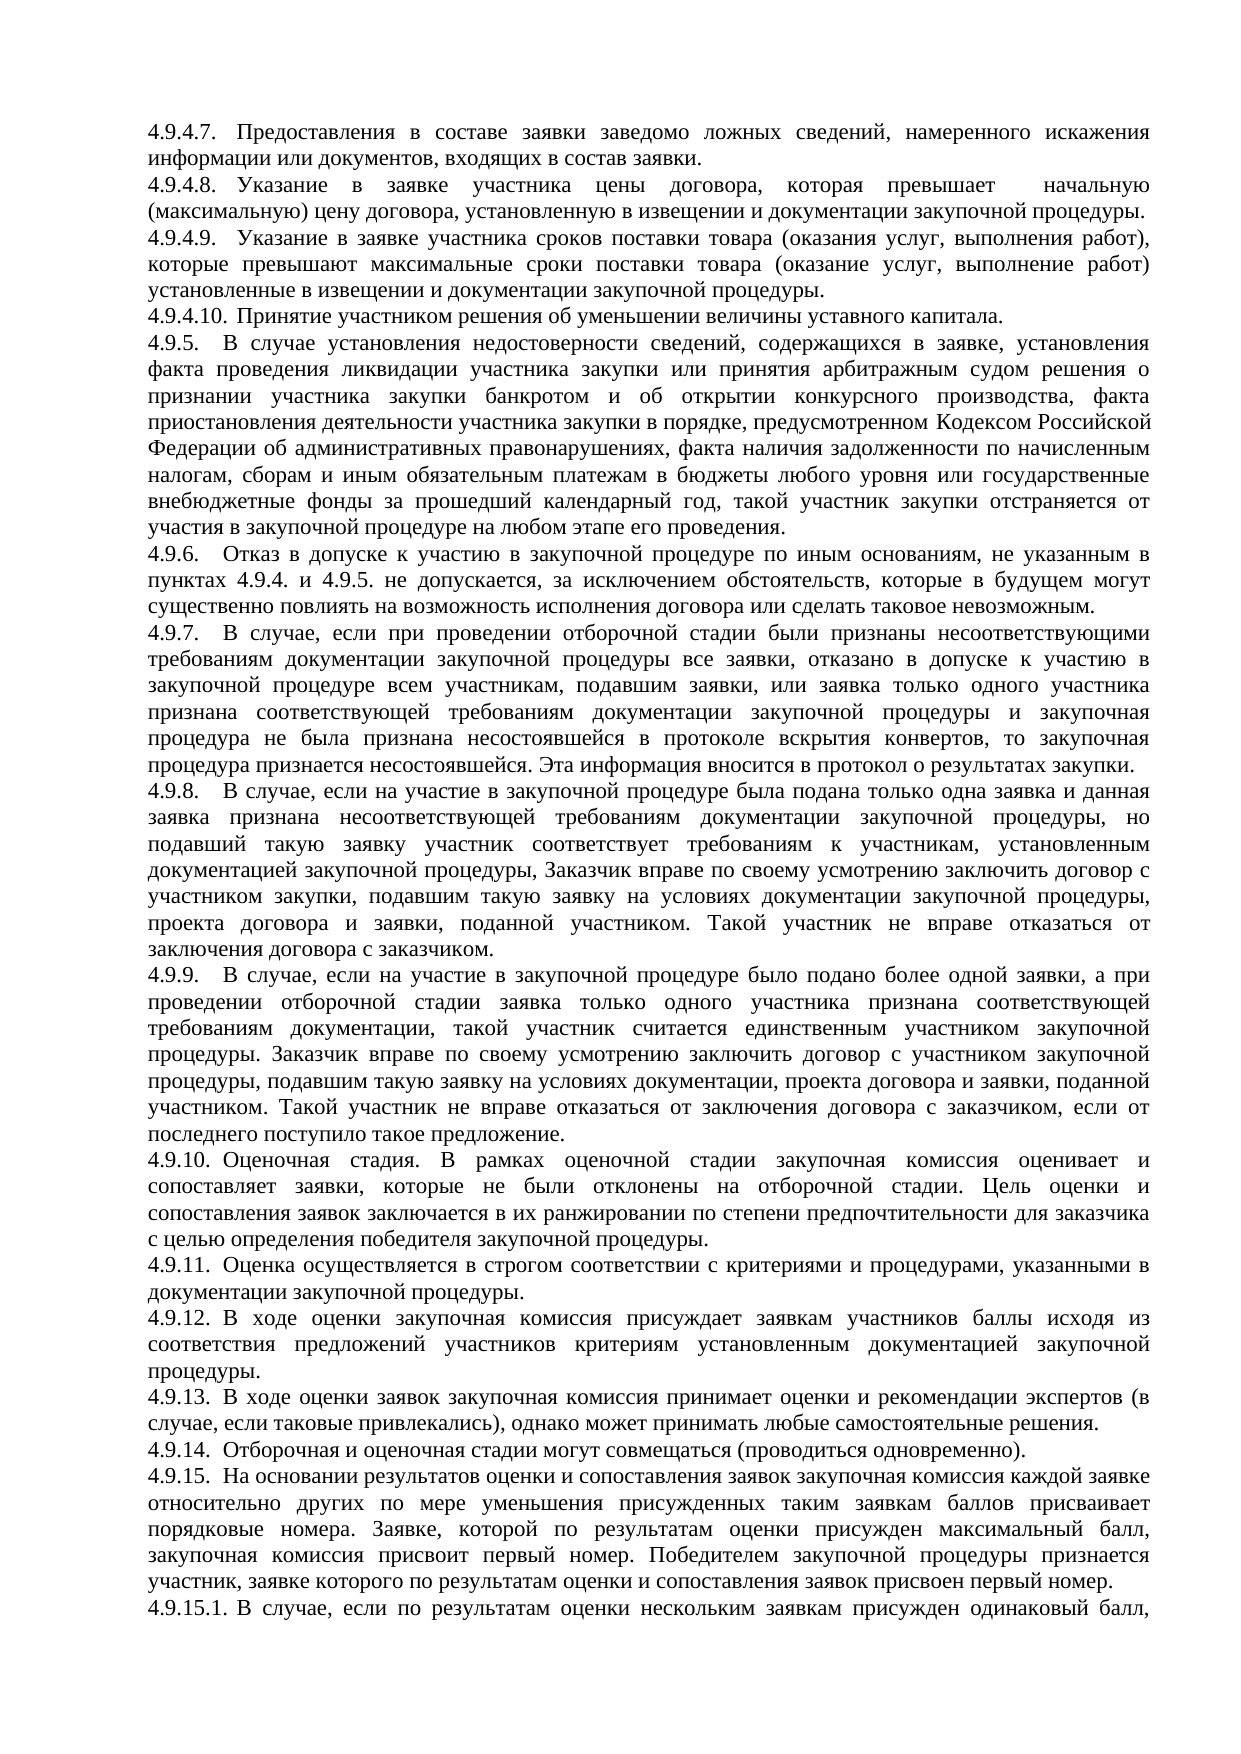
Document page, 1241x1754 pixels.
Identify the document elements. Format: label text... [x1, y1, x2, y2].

list Оценочная стадия. В рамках оценочной стадии закупочная комиссия оценивает и сопоставляет заявки, которые не были отклонены на отборочной стадии. Цель оценки и сопоставления заявок заключается в их ранжировании по степени предпочтительности для заказчика с целью определения победителя закупочной процедуры. [148, 1146, 1152, 1251]
list Отборочная и оценочная стадии могут совмещаться (проводиться одновременно). [148, 1436, 1152, 1462]
list Принятие участником решения об уменьшении величины уставного капитала. [148, 303, 1152, 329]
list Отказ в допуске к участию в закупочной процедуре по иным основаниям, не указанным в пунктах 4.9.4. и 4.9.5. не допускается, за исключением обстоятельств, которые в будущем могут существенно повлиять на возможность исполнения договора или сделать таковое невозможным. [148, 540, 1152, 619]
list Предоставления в составе заявки заведомо ложных сведений, намеренного искажения информации или документов, входящих в состав заявки. [148, 118, 1152, 171]
list В случае, если на участие в закупочной процедуре было подано более одной заявки, а при проведении отборочной стадии заявка только одного участника признана соответствующей требованиям документации, такой участник считается единственным участником закупочной процедуры. Заказчик вправе по своему усмотрению заключить договор с участником закупочной процедуры, подавшим такую заявку на условиях документации, проекта договора и заявки, поданной участником. Такой участник не вправе отказаться от заключения договора с заказчиком, если от последнего поступило такое предложение. [148, 961, 1152, 1146]
list В случае установления недостоверности сведений, содержащихся в заявке, установления факта проведения ликвидации участника закупки или принятия арбитражным судом решения о признании участника закупки банкротом и об открытии конкурсного производства, факта приостановления деятельности участника закупки в порядке, предусмотренном Кодексом Российской Федерации об административных правонарушениях, факта наличия задолженности по начисленным налогам, сборам и иным обязательным платежам в бюджеты любого уровня или государственные внебюджетные фонды за прошедший календарный год, такой участник закупки отстраняется от участия в закупочной процедуре на любом этапе его проведения. [148, 329, 1152, 540]
list В ходе оценки заявок закупочная комиссия принимает оценки и рекомендации экспертов (в случае, если таковые привлекались), однако может принимать любые самостоятельные решения. [148, 1383, 1152, 1436]
list Указание в заявке участника цены договора, которая превышает начальную (максимальную) цену договора, установленную в извещении и документации закупочной процедуры. [148, 171, 1152, 223]
list В случае, если при проведении отборочной стадии были признаны несоответствующими требованиям документации закупочной процедуры все заявки, отказано в допуске к участию в закупочной процедуре всем участникам, подавшим заявки, или заявка только одного участника признана соответствующей требованиям документации закупочной процедуры и закупочная процедура не была признана несостоявшейся в протоколе вскрытия конвертов, то закупочная процедура признается несостоявшейся. Эта информация вносится в протокол о результатах закупки. [148, 619, 1152, 777]
list Оценка осуществляется в строгом соответствии с критериями и процедурами, указанными в документации закупочной процедуры. [148, 1251, 1152, 1304]
list В ходе оценки закупочная комиссия присуждает заявкам участников баллы исходя из соответствия предложений участников критериям установленным документацией закупочной процедуры. [148, 1304, 1152, 1383]
list В случае, если на участие в закупочной процедуре была подана только одна заявка и данная заявка признана несоответствующей требованиям документации закупочной процедуры, но подавший такую заявку участник соответствует требованиям к участникам, установленным документацией закупочной процедуры, Заказчик вправе по своему усмотрению заключить договор с участником закупки, подавшим такую заявку на условиях документации закупочной процедуры, проекта договора и заявки, поданной участником. Такой участник не вправе отказаться от заключения договора с заказчиком. [148, 777, 1152, 961]
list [148, 1594, 1152, 1620]
list Указание в заявке участника сроков поставки товара (оказания услуг, выполнения работ), которые превышают максимальные сроки поставки товара (оказание услуг, выполнение работ) установленные в извещении и документации закупочной процедуры. [148, 223, 1152, 303]
list На основании результатов оценки и сопоставления заявок закупочная комиссия каждой заявке относительно других по мере уменьшения присужденных таким заявкам баллов присваивает порядковые номера. Заявке, которой по результатам оценки присужден максимальный балл, закупочная комиссия присвоит первый номер. Победителем закупочной процедуры признается участник, заявке которого по результатам оценки и сопоставления заявок присвоен первый номер. [148, 1462, 1152, 1594]
